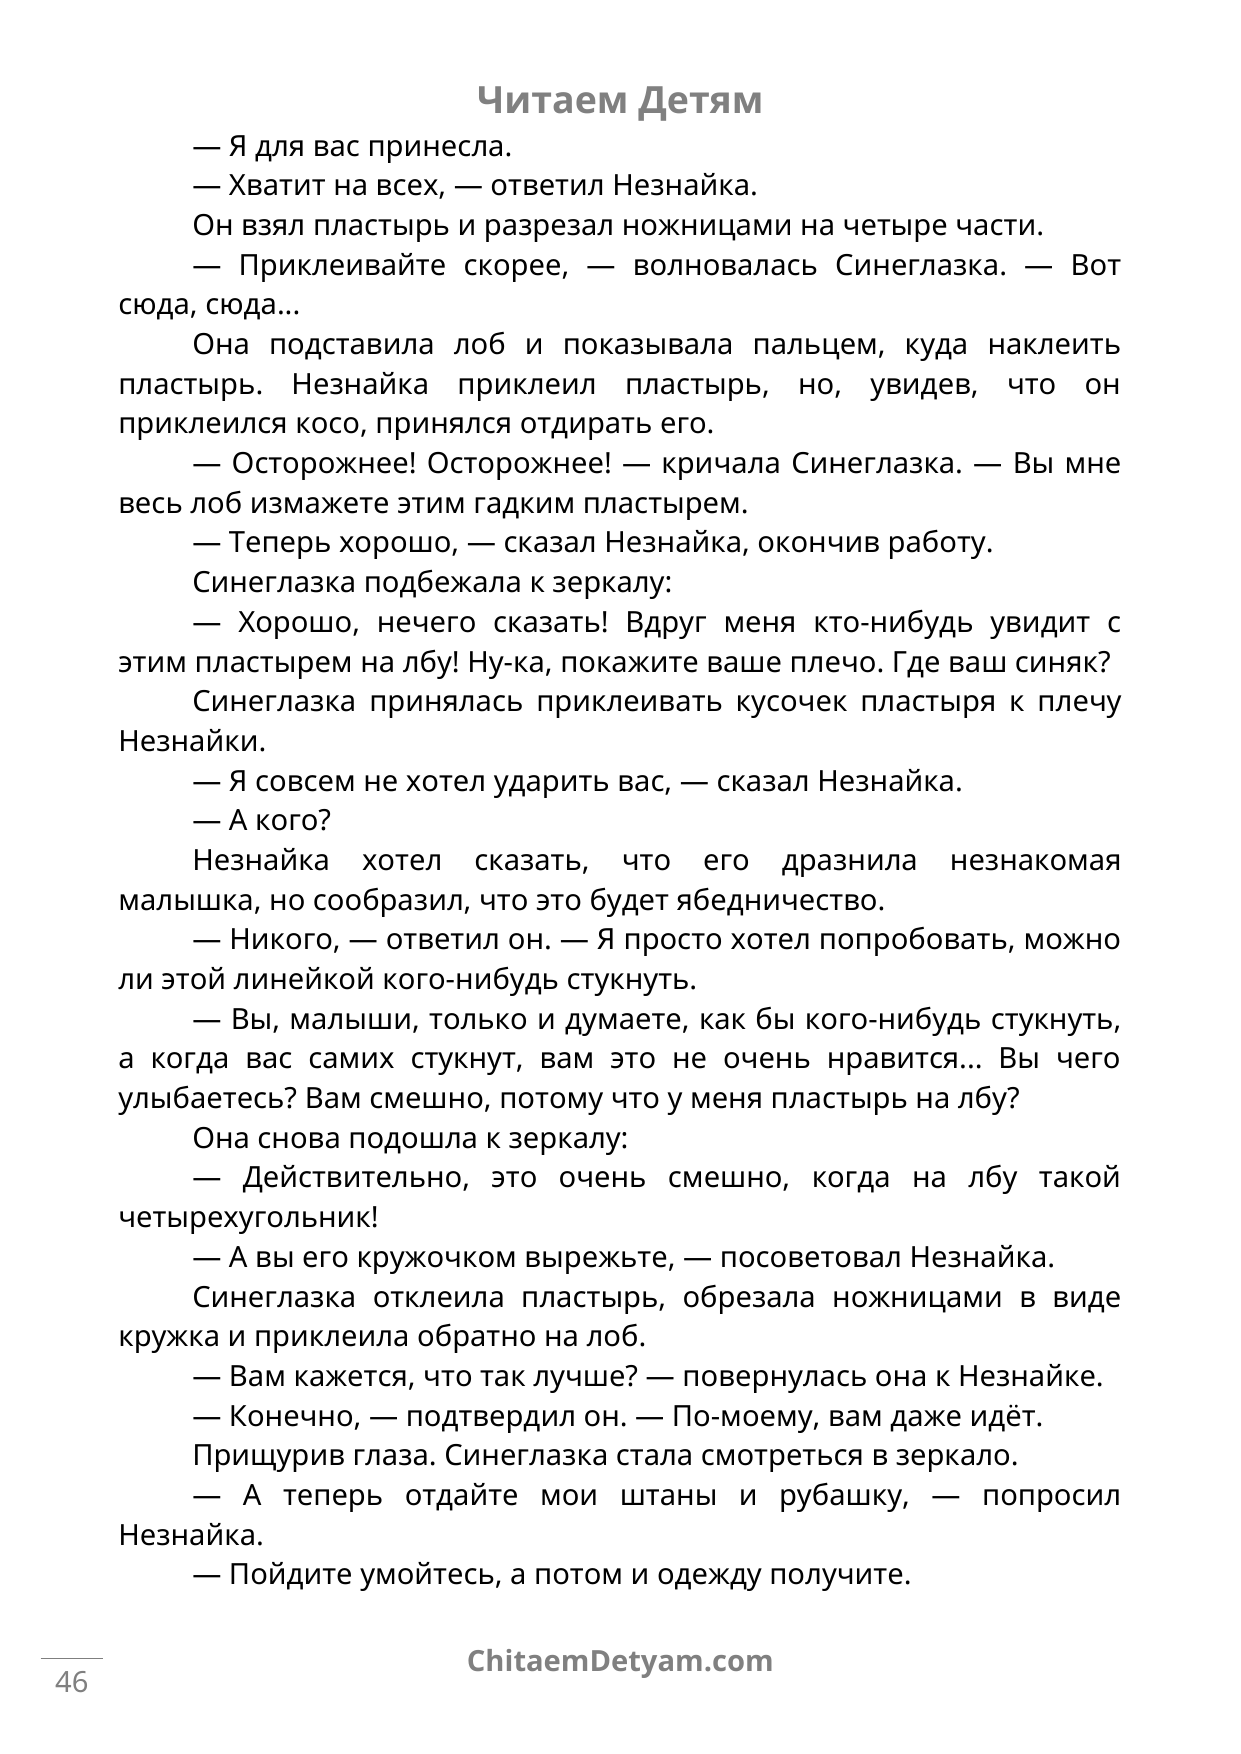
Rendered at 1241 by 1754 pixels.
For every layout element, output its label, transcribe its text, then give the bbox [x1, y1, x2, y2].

text — Никого, — ответил он. — Я просто хотел попробовать, можно ли этой линейкой кого-нибудь стукнуть. [118, 919, 1122, 998]
text Он взял пластырь и разрезал ножницами на четыре части. [118, 204, 1122, 244]
text Синеглазка отклеила пластырь, обрезала ножницами в виде кружка и приклеила обратно на лоб. [118, 1276, 1122, 1355]
text Синеглазка подбежала к зеркалу: [118, 561, 1122, 601]
text — Теперь хорошо, — сказал Незнайка, окончив работу. [118, 522, 1122, 561]
text — А теперь отдайте мои штаны и рубашку, — попросил Незнайка. [118, 1474, 1122, 1554]
text — А кого? [118, 799, 1122, 839]
text Она снова подошла к зеркалу: [118, 1117, 1122, 1157]
text Она подставила лоб и показывала пальцем, куда наклеить пластырь. Незнайка приклеил пластырь, но, увидев, что он приклеился косо, принялся отдирать его. [118, 323, 1122, 442]
text — Конечно, — подтвердил он. — По-моему, вам даже идёт. [118, 1395, 1122, 1434]
text — Вам кажется, что так лучше? — повернулась она к Незнайке. [118, 1355, 1122, 1395]
text — Я совсем не хотел ударить вас, — сказал Незнайка. [118, 760, 1122, 799]
text — Хватит на всех, — ответил Незнайка. [118, 164, 1122, 204]
text — Действительно, это очень смешно, когда на лбу такой четырехугольник! [118, 1157, 1122, 1236]
text — А вы его кружочком вырежьте, — посоветовал Незнайка. [118, 1236, 1122, 1276]
text — Приклеивайте скорее, — волновалась Синеглазка. — Вот сюда, сюда... [118, 244, 1122, 323]
text Синеглазка принялась приклеивать кусочек пластыря к плечу Незнайки. [118, 681, 1122, 760]
text Прищурив глаза. Синеглазка стала смотреться в зеркало. [118, 1434, 1122, 1474]
text Незнайка хотел сказать, что его дразнила незнакомая малышка, но сообразил, что это будет ябедничество. [118, 839, 1122, 919]
text — Осторожнее! Осторожнее! — кричала Синеглазка. — Вы мне весь лоб измажете этим гадким пластырем. [118, 442, 1122, 522]
text — Я для вас принесла. [118, 125, 1122, 164]
text — Вы, малыши, только и думаете, как бы кого-нибудь стукнуть, а когда вас самих стукнут, вам это не очень нравится... Вы чего улыбаетесь? Вам смешно, потому что у меня пластырь на лбу? [118, 998, 1122, 1117]
text — Пойдите умойтесь, а потом и одежду получите. [118, 1554, 1122, 1593]
text — Хорошо, нечего сказать! Вдруг меня кто-нибудь увидит с этим пластырем на лбу! Ну-ка, покажите ваше плечо. Где ваш синяк? [118, 601, 1122, 681]
